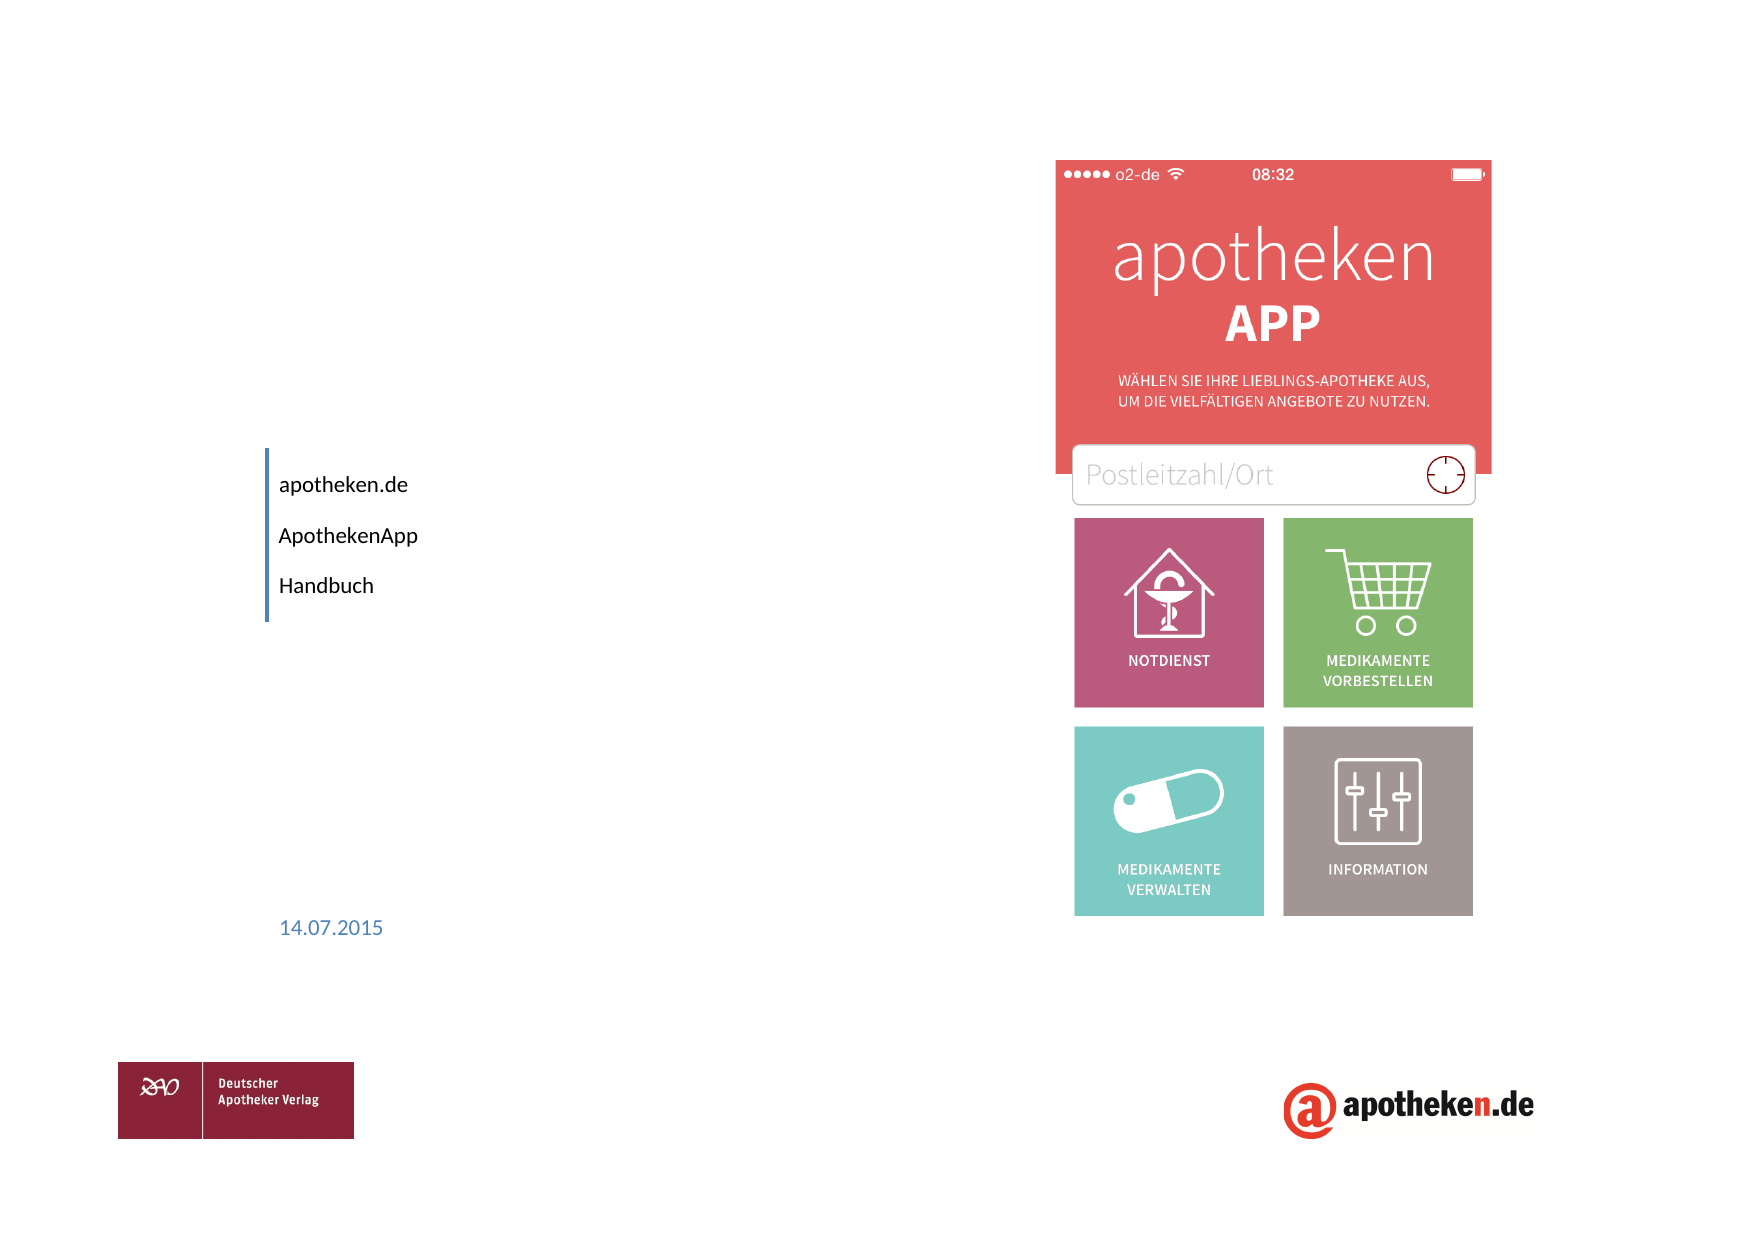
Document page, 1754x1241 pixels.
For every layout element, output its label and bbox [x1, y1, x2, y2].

picture [1055, 160, 1492, 935]
picture [1283, 1083, 1534, 1139]
picture [118, 1062, 354, 1139]
